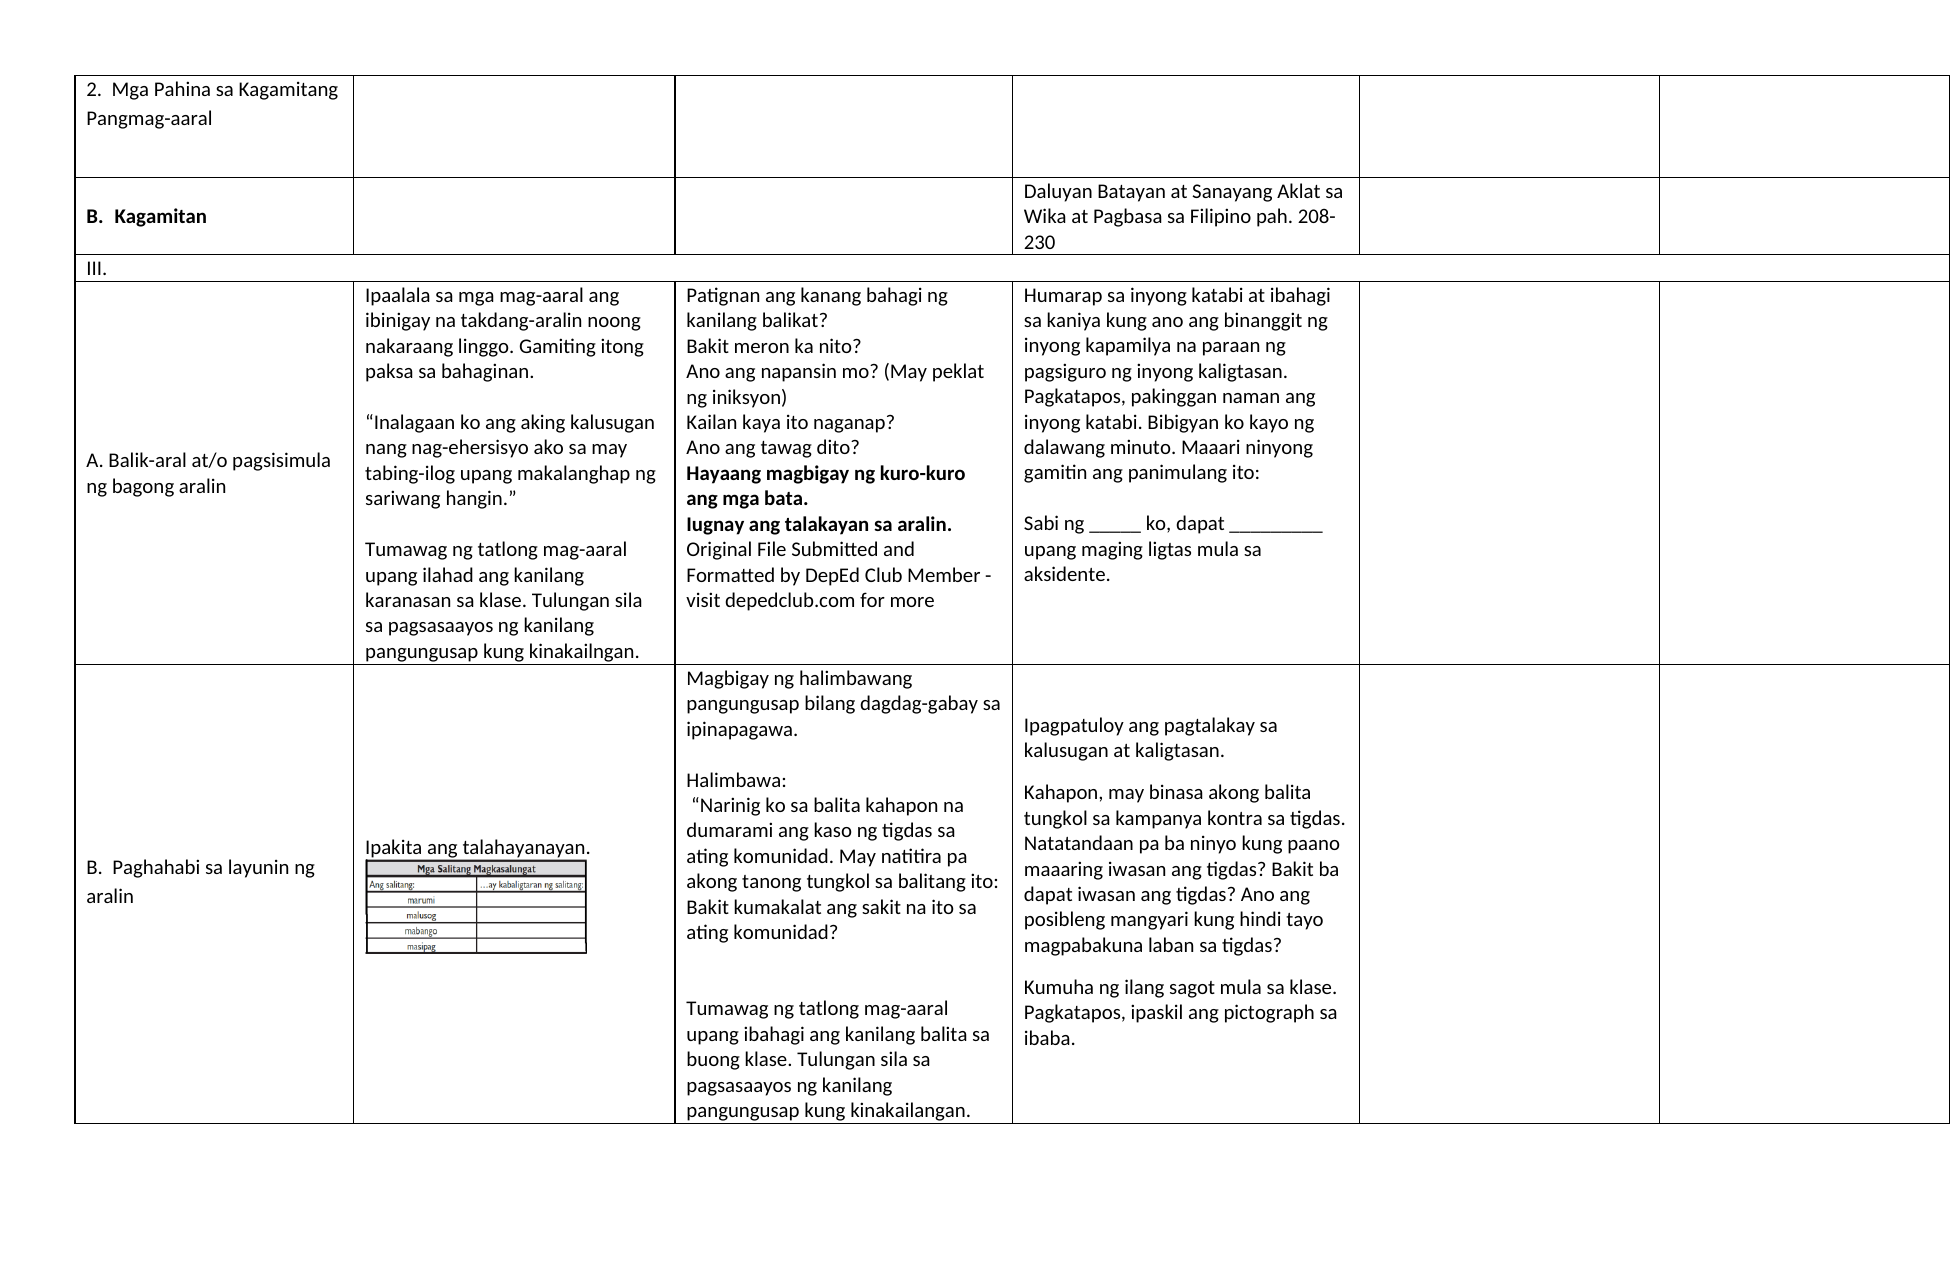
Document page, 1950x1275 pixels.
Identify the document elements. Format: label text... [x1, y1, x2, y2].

table_cell 2. Mga Pahina sa Kagamitang Pangmag-aaral [76, 76, 353, 177]
table_cell [1013, 76, 1359, 177]
table_cell Ipaalala sa mga mag-aaral ang ibinigay na takdang-aralin noong nakaraang linggo. Gamiting itong paksa sa bahaginan. “Inalagaan ko ang aking kalusugan nang nag-ehersisyo ako sa may tabing-ilog upang makalanghap ng sariwang hangin.” Tumawag ng tatlong mag-aaral upang ilahad ang kanilang karanasan sa klase. Tulungan sila sa pagsasaayos ng kanilang pangungusap kung kinakailngan. [354, 282, 674, 664]
table_cell [676, 178, 1012, 254]
table_cell B. Paghahabi sa layunin ng aralin [76, 665, 353, 1123]
table_cell A. Balik-aral at/o pagsisimula ng bagong aralin [76, 282, 353, 664]
table_cell [1360, 76, 1659, 177]
table_cell [354, 178, 674, 254]
table_cell [76, 255, 1949, 281]
table_cell Ipagpatuloy ang pagtalakay sa kalusugan at kaligtasan. Kahapon, may binasa akong balita tungkol sa kampanya kontra sa tigdas. Natatandaan pa ba ninyo kung paano maaaring iwasan ang tigdas? Bakit ba dapat iwasan ang tigdas? Ano ang posibleng mangyari kung hindi tayo magpabakuna laban sa tigdas? Kumuha ng ilang sagot mula sa klase. Pagkatapos, ipaskil ang pictograph sa ibaba. [1013, 665, 1359, 1123]
table_cell [676, 76, 1012, 177]
table_cell Patignan ang kanang bahagi ng kanilang balikat? Bakit meron ka nito? Ano ang napansin mo? (May peklat ng iniksyon) Kailan kaya ito naganap? Ano ang tawag dito? Hayaang magbigay ng kuro-kuro ang mga bata. Iugnay ang talakayan sa aralin. Original File Submitted and Formatted by DepEd Club Member - visit depedclub.com for more [676, 282, 1012, 664]
table_cell [1360, 282, 1659, 664]
table_cell [1660, 282, 1949, 664]
table_cell [1360, 178, 1659, 254]
table_cell Humarap sa inyong katabi at ibahagi sa kaniya kung ano ang binanggit ng inyong kapamilya na paraan ng pagsiguro ng inyong kaligtasan. Pagkatapos, pakinggan naman ang inyong katabi. Bibigyan ko kayo ng dalawang minuto. Maaari ninyong gamitin ang panimulang ito: Sabi ng _____ ko, dapat _________ upang maging ligtas mula sa aksidente. [1013, 282, 1359, 664]
table_cell Daluyan Batayan at Sanayang Aklat sa Wika at Pagbasa sa Filipino pah. 208-230 [1013, 178, 1359, 254]
picture [365, 859, 587, 954]
table_cell Magbigay ng halimbawang pangungusap bilang dagdag-gabay sa ipinapagawa. Halimbawa: “Narinig ko sa balita kahapon na dumarami ang kaso ng tigdas sa ating komunidad. May natitira pa akong tanong tungkol sa balitang ito: Bakit kumakalat ang sakit na ito sa ating komunidad? Tumawag ng tatlong mag-aaral upang ibahagi ang kanilang balita sa buong klase. Tulungan sila sa pagsasaayos ng kanilang pangungusap kung kinakailangan. [676, 665, 1012, 1123]
table_cell [1660, 178, 1949, 254]
table_cell [1660, 665, 1949, 1123]
table_cell Kagamitan [76, 178, 353, 254]
table_cell [354, 76, 674, 177]
table_cell [1660, 76, 1949, 177]
table_cell Ipakita ang talahayanayan. [354, 665, 674, 1123]
table_cell [1360, 665, 1659, 1123]
